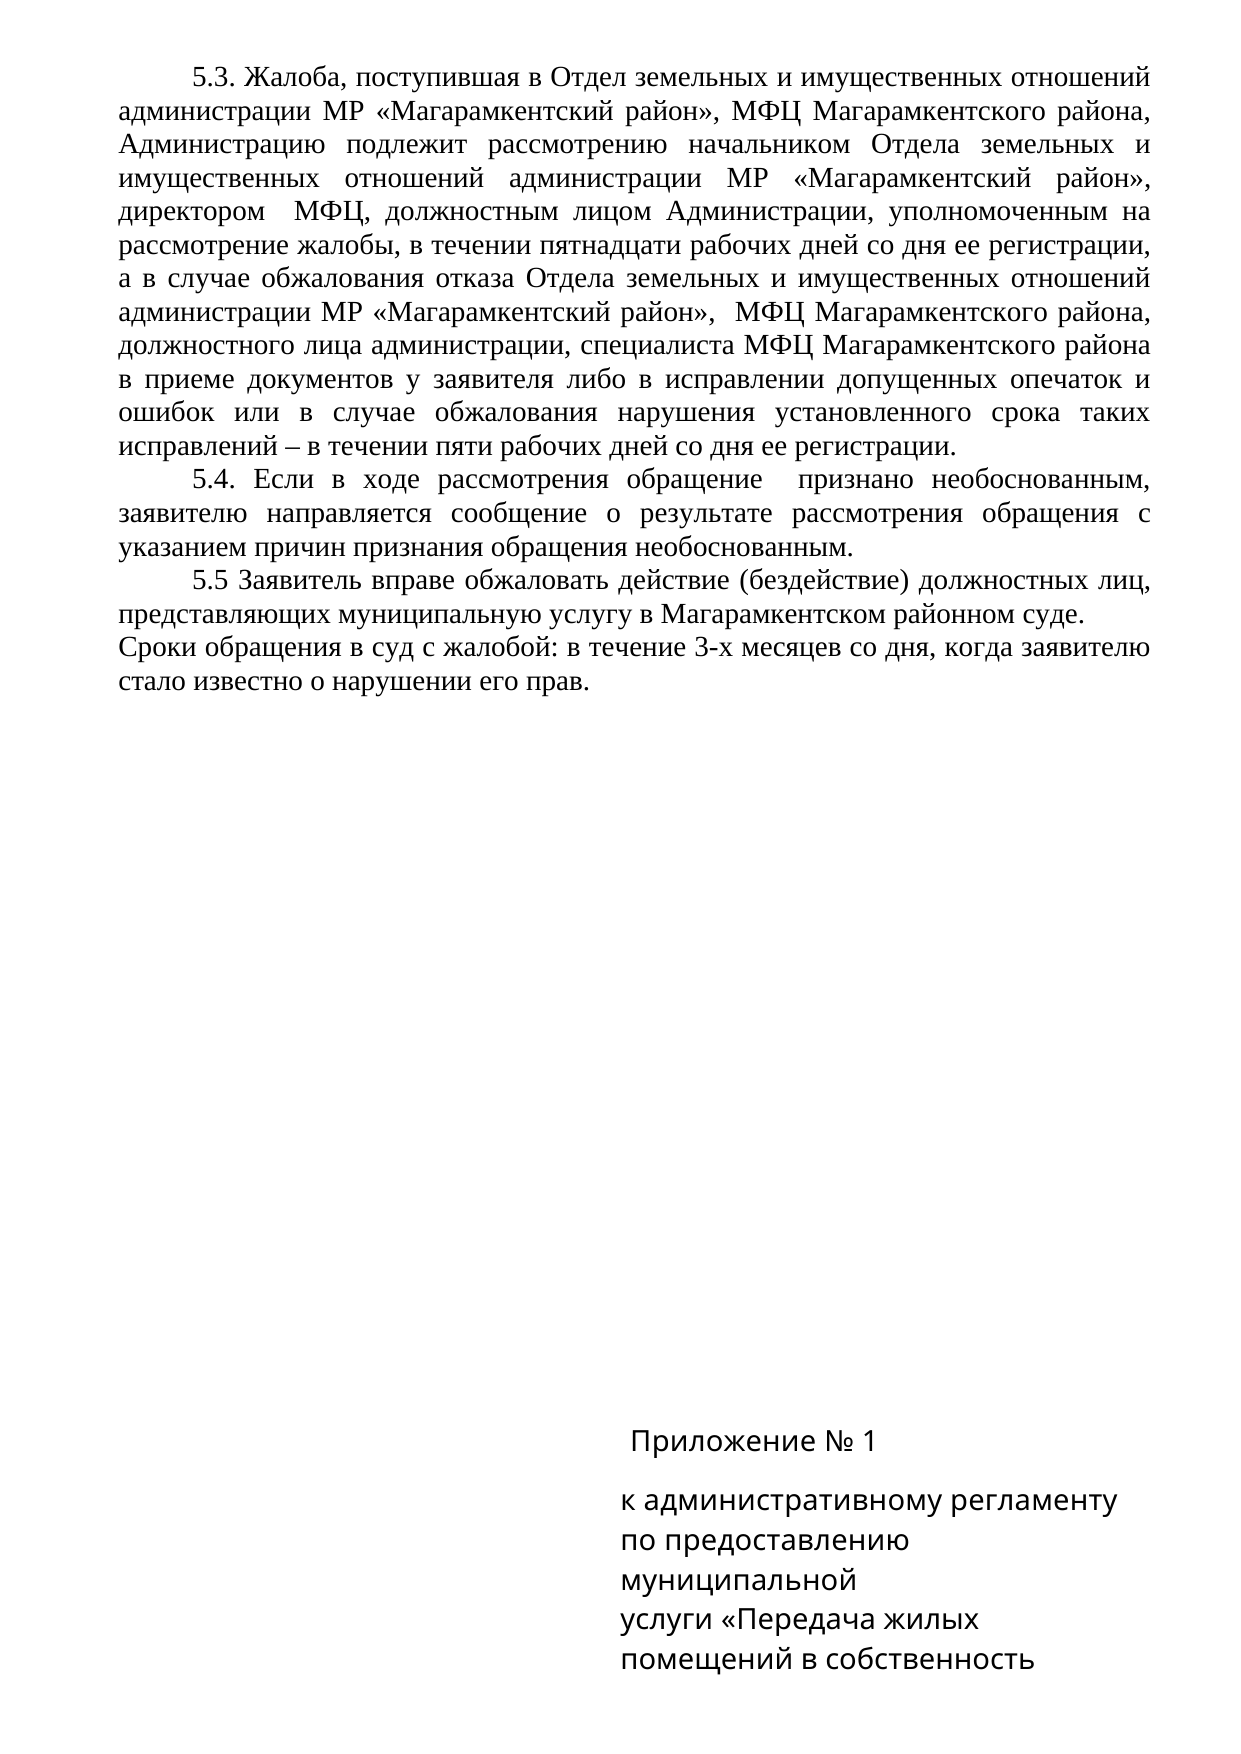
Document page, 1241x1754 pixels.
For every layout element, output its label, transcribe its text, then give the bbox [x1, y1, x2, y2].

text 5.4. Если в ходе рассмотрения обращение признано необоснованным, заявителю направляется сообщение о результате рассмотрения обращения с указанием причин признания обращения необоснованным. [118, 462, 1152, 562]
text Сроки обращения в суд с жалобой: в течение 3-х месяцев со дня, когда заявителю стало известно о нарушении его прав. [118, 629, 1152, 696]
text Приложение № 1 [118, 1420, 1152, 1459]
text 5.3. Жалоба, поступившая в Отдел земельных и имущественных отношений администрации МР «Магарамкентский район», МФЦ Магарамкентского района, Администрацию подлежит рассмотрению начальником Отдела земельных и имущественных отношений администрации МР «Магарамкентский район», директором МФЦ, должностным лицом Администрации, уполномоченным на рассмотрение жалобы, в течении пятнадцати рабочих дней со дня ее регистрации, а в случае обжалования отказа Отдела земельных и имущественных отношений администрации МР «Магарамкентский район», МФЦ Магарамкентского района, должностного лица администрации, специалиста МФЦ Магарамкентского района в приеме документов у заявителя либо в исправлении допущенных опечаток и ошибок или в случае обжалования нарушения установленного срока таких исправлений – в течении пяти рабочих дней со дня ее регистрации. [118, 59, 1152, 462]
text по предоставлению муниципальной [620, 1519, 1152, 1598]
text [620, 1598, 1152, 1678]
text 5.5 Заявитель вправе обжаловать действие (бездействие) должностных лиц, представляющих муниципальную услугу в Магарамкентском районном суде. [118, 562, 1152, 629]
text к административному регламенту [620, 1479, 1152, 1519]
